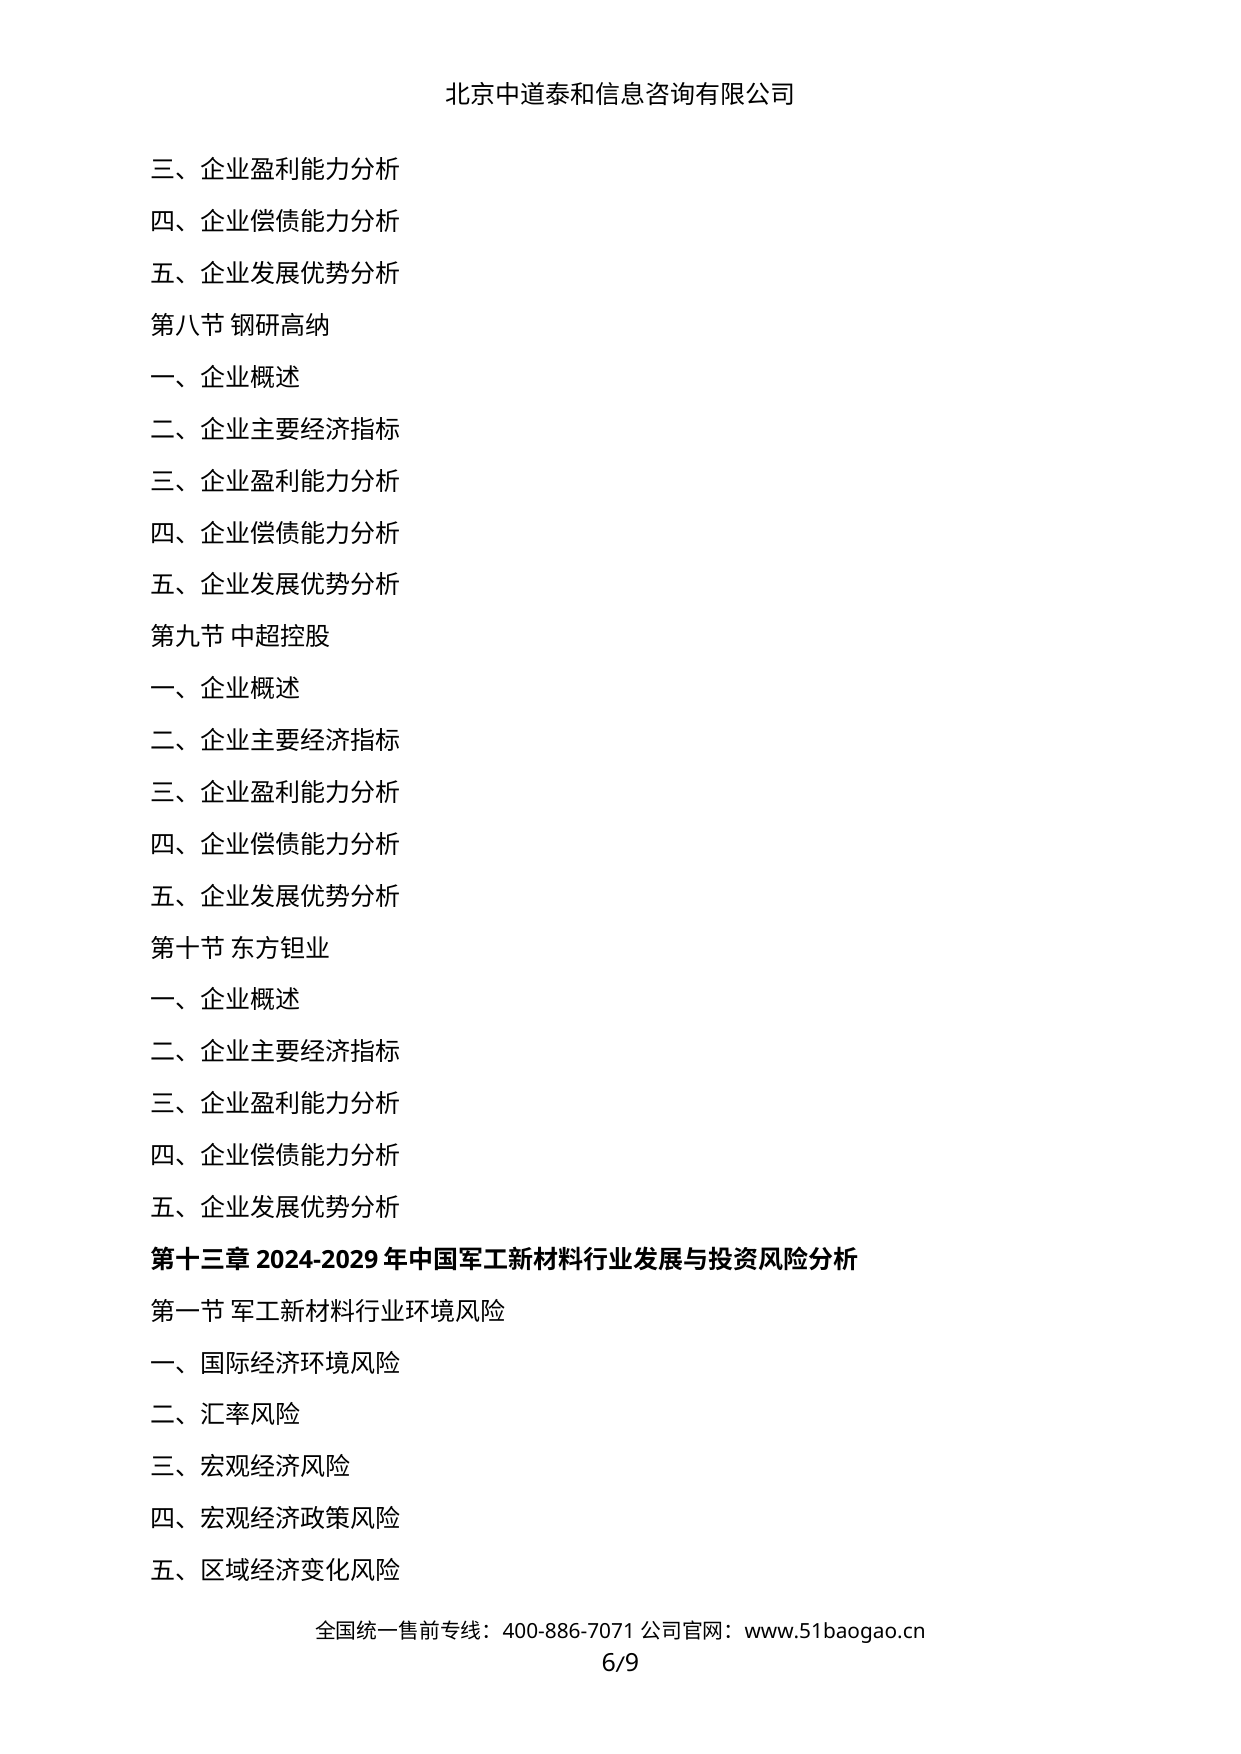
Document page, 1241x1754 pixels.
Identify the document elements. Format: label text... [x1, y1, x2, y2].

text 一、企业概述 [150, 357, 1090, 394]
text 二、企业主要经济指标 [150, 409, 1090, 446]
text 四、企业偿债能力分析 [150, 513, 1090, 549]
text 四、企业偿债能力分析 [150, 824, 1090, 861]
text 四、宏观经济政策风险 [150, 1499, 1090, 1535]
text 三、企业盈利能力分析 [150, 1084, 1090, 1120]
text 三、企业盈利能力分析 [150, 150, 1090, 186]
text 一、企业概述 [150, 669, 1090, 705]
text 五、企业发展优势分析 [150, 565, 1090, 601]
text 五、企业发展优势分析 [150, 876, 1090, 912]
text 五、企业发展优势分析 [150, 1187, 1090, 1224]
text 二、企业主要经济指标 [150, 721, 1090, 757]
text 第八节 钢研高纳 [150, 306, 1090, 342]
text 第十三章 2024-2029年中国军工新材料行业发展与投资风险分析 [150, 1239, 1090, 1276]
text 五、企业发展优势分析 [150, 254, 1090, 290]
text 第十节 东方钽业 [150, 928, 1090, 964]
text 第九节 中超控股 [150, 617, 1090, 653]
text 五、区域经济变化风险 [150, 1551, 1090, 1587]
text 三、企业盈利能力分析 [150, 461, 1090, 497]
text 三、宏观经济风险 [150, 1447, 1090, 1483]
text 二、汇率风险 [150, 1395, 1090, 1431]
text 四、企业偿债能力分析 [150, 202, 1090, 238]
text 四、企业偿债能力分析 [150, 1136, 1090, 1172]
text 三、企业盈利能力分析 [150, 772, 1090, 809]
text 一、国际经济环境风险 [150, 1343, 1090, 1379]
text 二、企业主要经济指标 [150, 1032, 1090, 1068]
text 第一节 军工新材料行业环境风险 [150, 1291, 1090, 1327]
text 一、企业概述 [150, 980, 1090, 1016]
